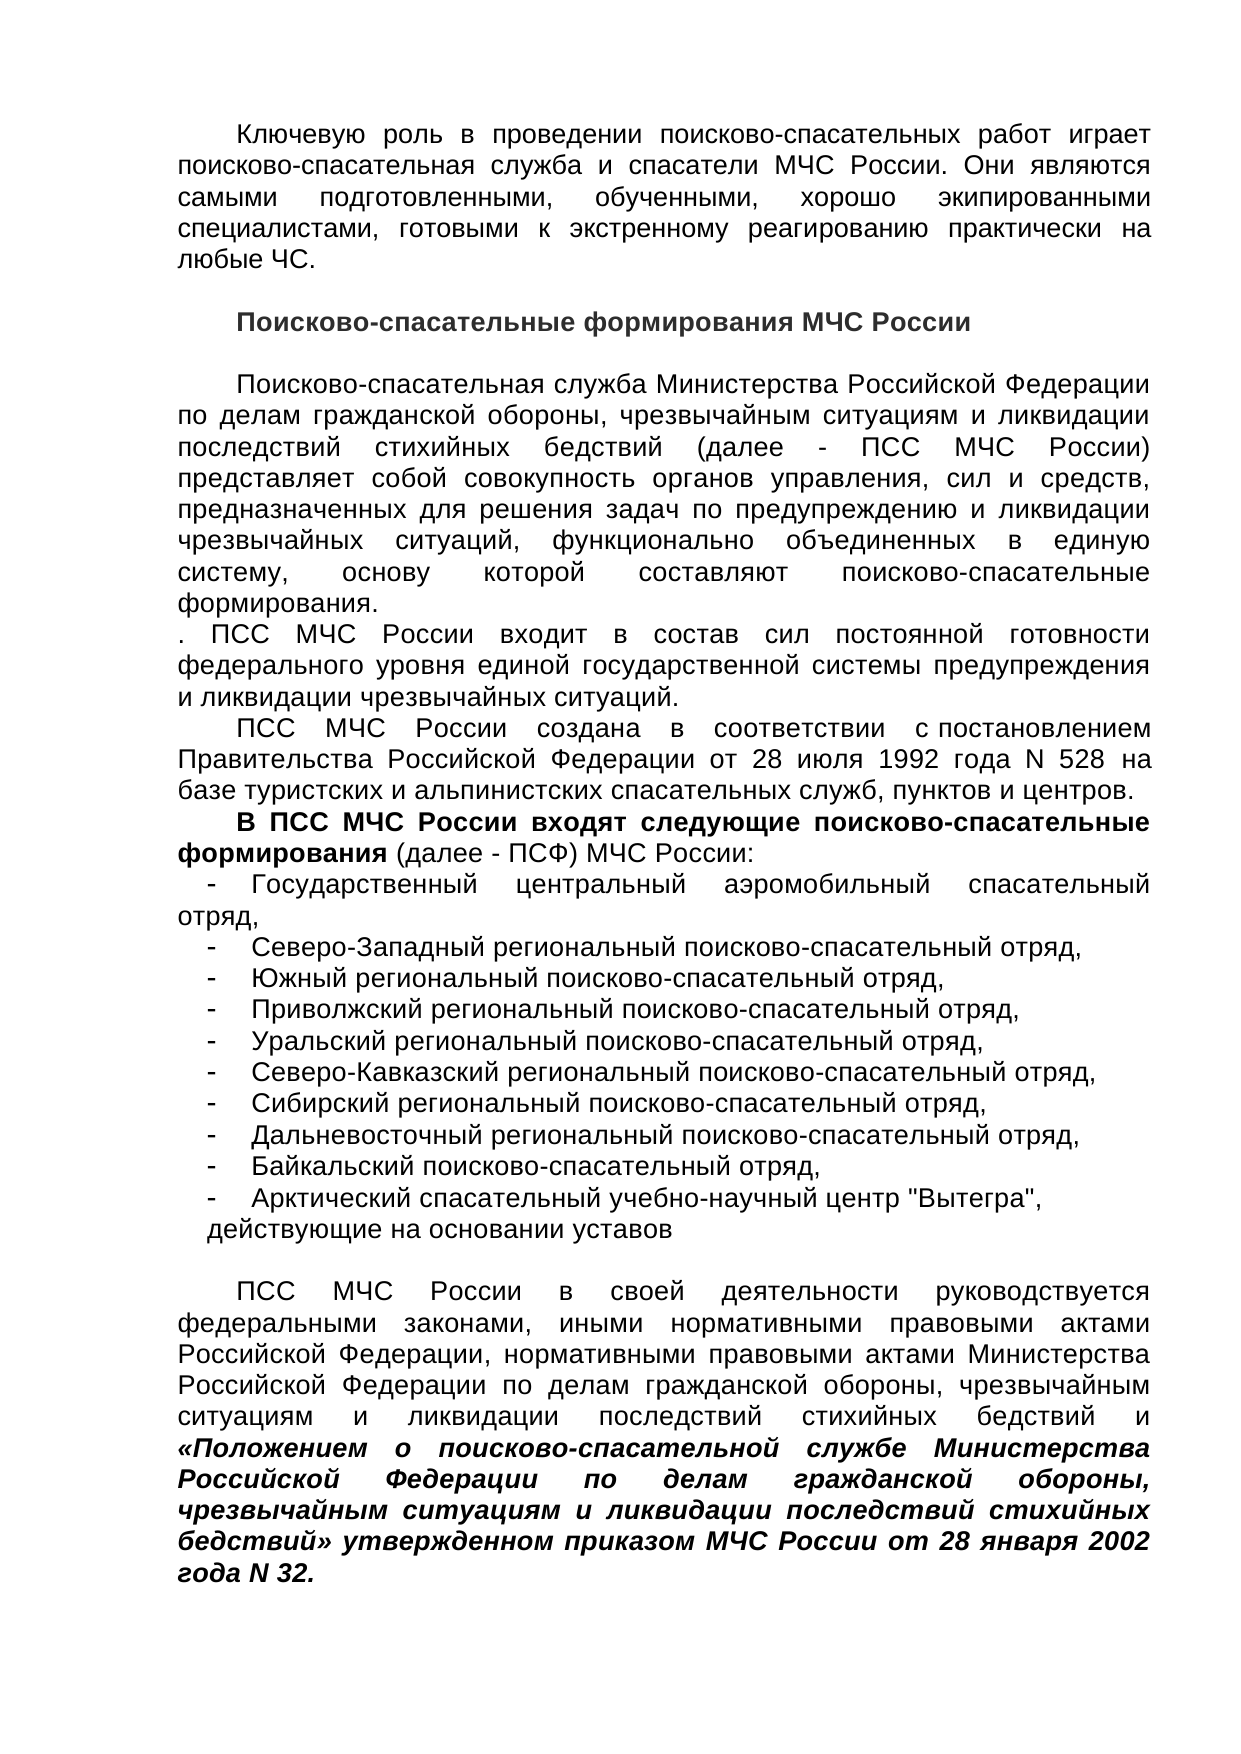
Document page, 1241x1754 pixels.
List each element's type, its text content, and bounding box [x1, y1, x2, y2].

list Дальневосточный региональный поисково-спасательный отряд, [177, 1119, 1152, 1150]
list В ПСС МЧС России входят следующие поисково-спасательные формирования (далее - ПСФ) МЧС России: [177, 806, 1152, 868]
text Поисково-спасательная служба Министерства Российской Федерации по делам гражданской обороны, чрезвычайным ситуациям и ликвидации последствий стихийных бедствий (далее - ПСС МЧС России) представляет собой совокупность органов управления, сил и средств, предназначенных для решения задач по предупреждению и ликвидации чрезвычайных ситуаций, функционально объединенных в единую систему, основу которой составляют поисково-спасательные формирования. . ПСС МЧС России входит в состав сил постоянной готовности федерального уровня единой государственной системы предупреждения и ликвидации чрезвычайных ситуаций. [177, 368, 1152, 712]
list Приволжский региональный поисково-спасательный отряд, [177, 993, 1152, 1025]
list Байкальский поисково-спасательный отряд, [177, 1150, 1152, 1182]
list Северо-Кавказский региональный поисково-спасательный отряд, [177, 1056, 1152, 1087]
list Южный региональный поисково-спасательный отряд, [177, 962, 1152, 993]
text Поисково-спасательные формирования МЧС России [177, 306, 1152, 337]
list Северо-Западный региональный поисково-спасательный отряд, [177, 931, 1152, 962]
list Государственный центральный аэромобильный спасательный отряд, [177, 868, 1152, 931]
text ПСС МЧС России создана в соответствии с постановлением Правительства Российской Федерации от 28 июля 1992 года N 528 на базе туристских и альпинистских спасательных служб, пунктов и центров. [177, 712, 1152, 806]
text Ключевую роль в проведении поисково-спасательных работ играет поисково-спасательная служба и спасатели МЧС России. Они являются самыми подготовленными, обученными, хорошо экипированными специалистами, готовыми к экстренному реагированию практически на любые ЧС. [177, 118, 1152, 274]
text ПСС МЧС России в своей деятельности руководствуется федеральными законами, иными нормативными правовыми актами Российской Федерации, нормативными правовыми актами Министерства Российской Федерации по делам гражданской обороны, чрезвычайным ситуациям и ликвидации последствий стихийных бедствий и «Положением о поисково-спасательной службе Министерства Российской Федерации по делам гражданской обороны, чрезвычайным ситуациям и ликвидации последствий стихийных бедствий» утвержденном приказом МЧС России от 28 января 2002 года N 32. [177, 1275, 1152, 1588]
list Арктический спасательный учебно-научный центр "Вытегра", [177, 1182, 1152, 1213]
list Сибирский региональный поисково-спасательный отряд, [177, 1087, 1152, 1119]
list действующие на основании уставов [207, 1213, 1152, 1244]
list Уральский региональный поисково-спасательный отряд, [177, 1025, 1152, 1056]
